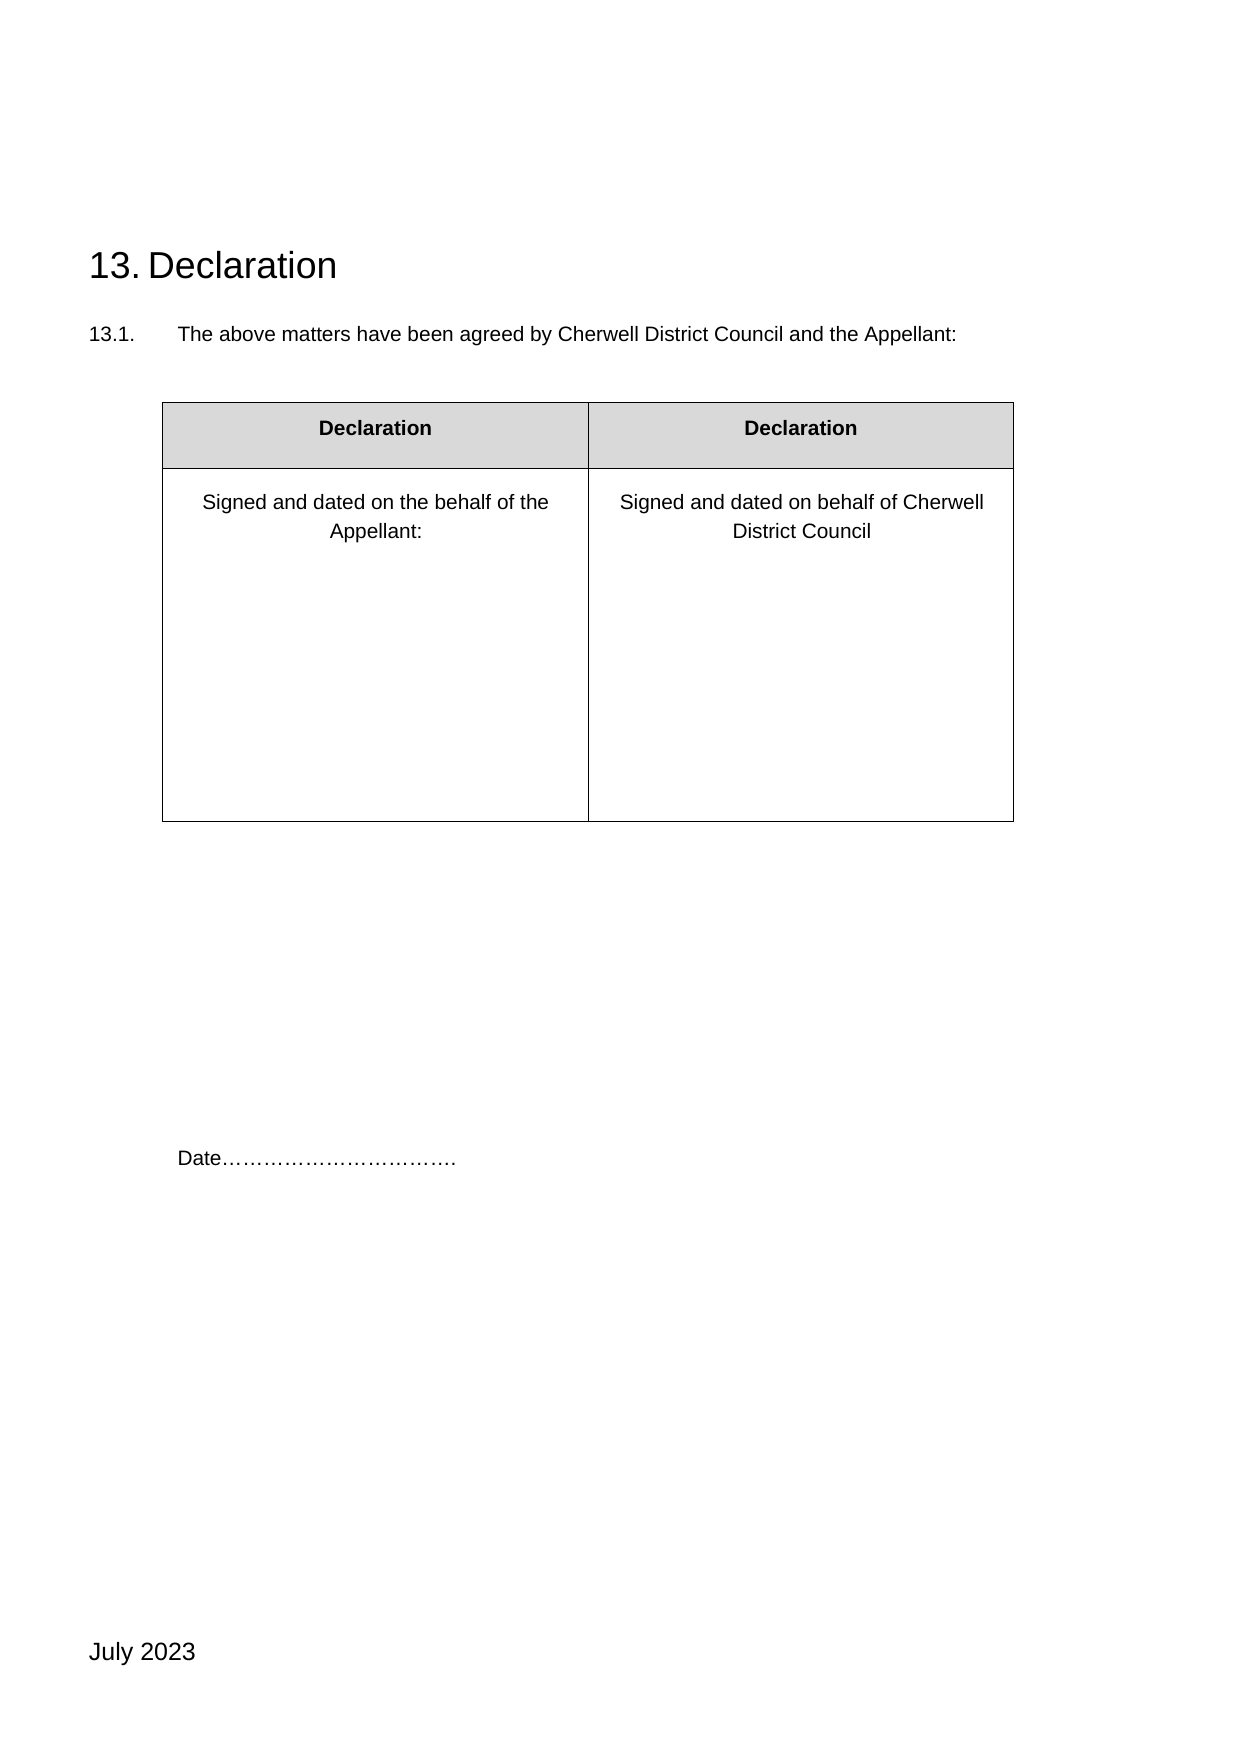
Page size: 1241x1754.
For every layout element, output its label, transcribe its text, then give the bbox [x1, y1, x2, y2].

table_header Declaration [589, 403, 1013, 468]
text The above matters have been agreed by Cherwell District Council and the Appellant: [89, 319, 1152, 348]
table_header Declaration [163, 403, 588, 468]
list Date……………………………. [177, 1143, 1152, 1172]
table_cell Signed and dated on the behalf of the Appellant: [163, 469, 588, 821]
text Declaration [89, 236, 1152, 294]
table_cell Signed and dated on behalf of Cherwell District Council [589, 469, 1013, 821]
